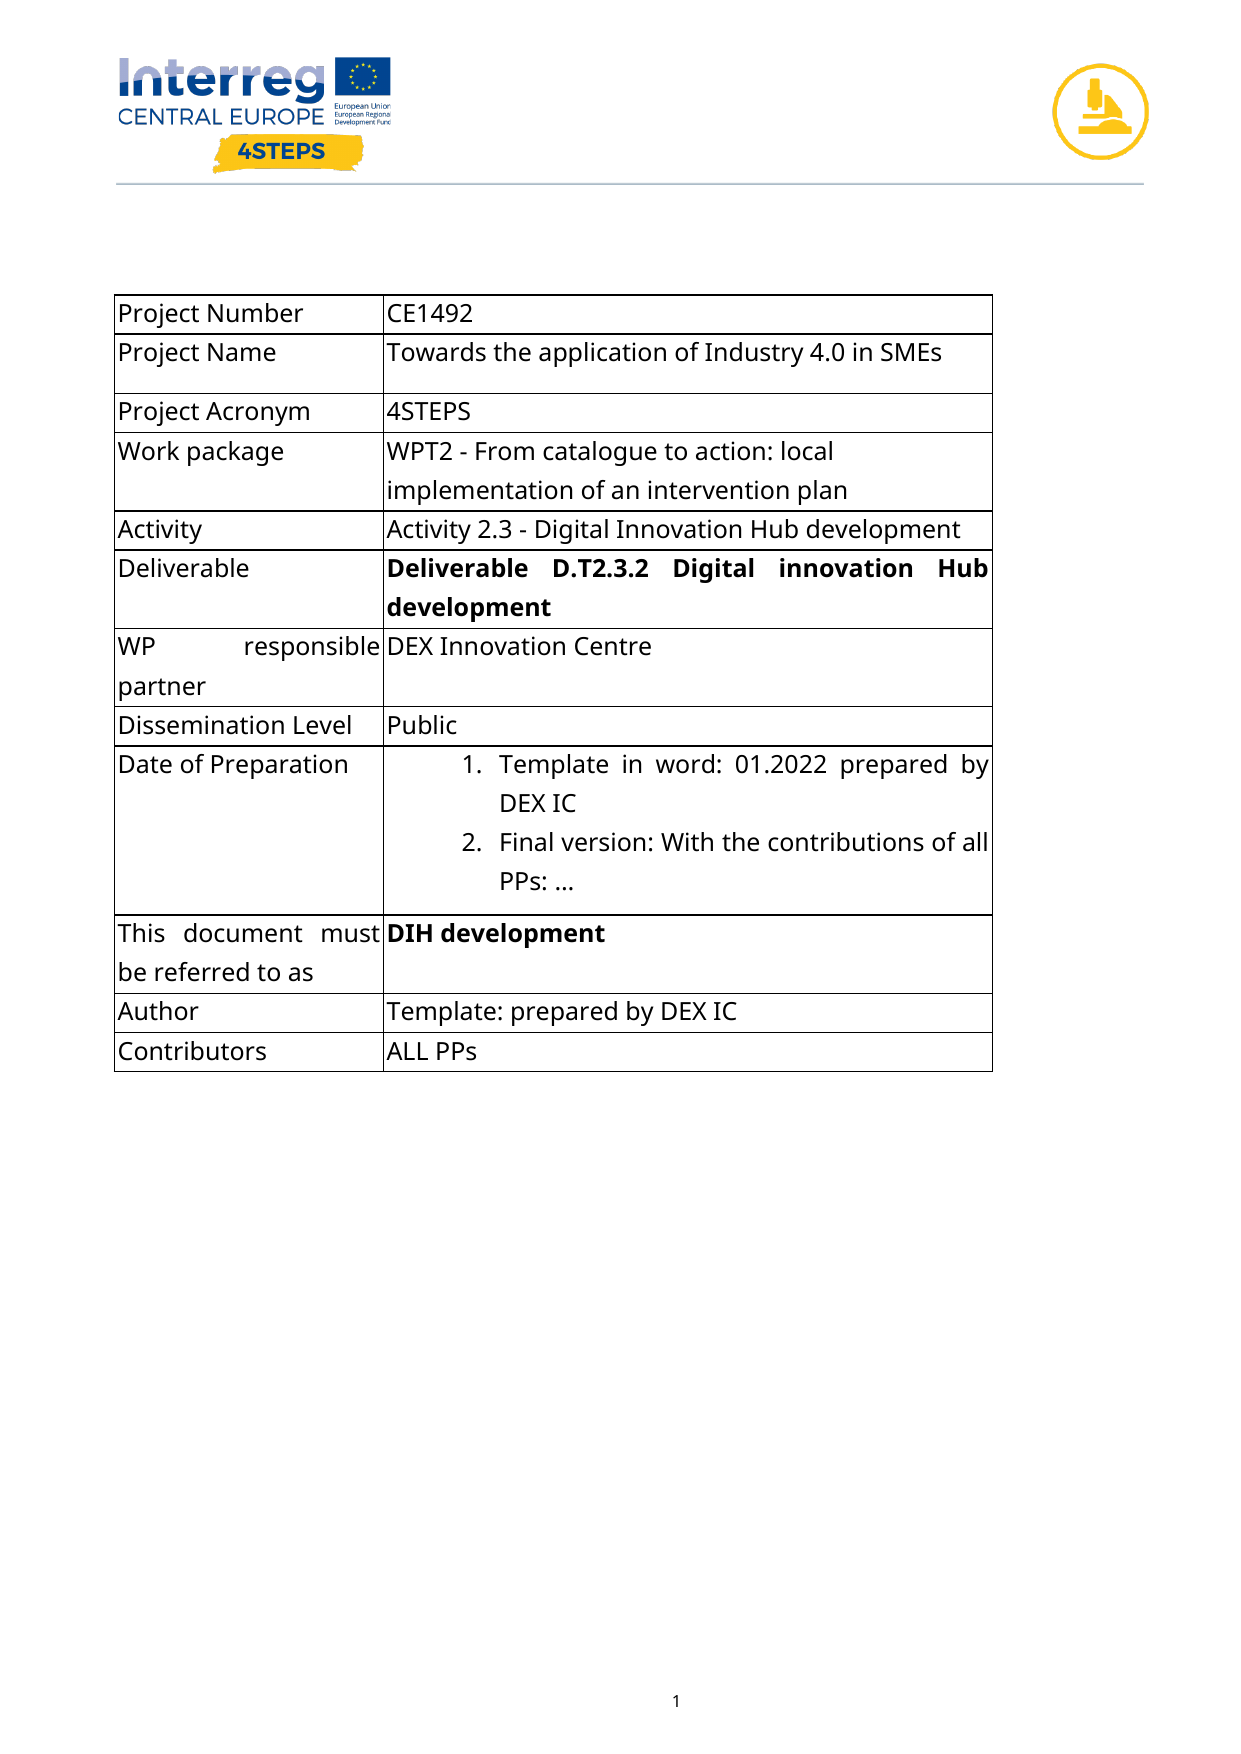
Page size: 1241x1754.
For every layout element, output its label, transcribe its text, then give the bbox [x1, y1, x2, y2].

table_header CE1492 [384, 296, 992, 333]
table_cell Author [115, 994, 383, 1032]
table_cell Public [384, 707, 992, 745]
table_cell Dissemination Level [115, 707, 383, 745]
table_cell Contributors [115, 1033, 383, 1071]
picture [54, 1, 1190, 238]
table_cell Project Name [115, 335, 383, 392]
table_cell Date of Preparation [115, 747, 383, 914]
table_cell Work package [115, 433, 383, 510]
table_cell Activity 2.3 - Digital Innovation Hub development [384, 512, 992, 549]
table_cell WP responsible partner [115, 629, 383, 706]
table_cell 4STEPS [384, 394, 992, 432]
table_cell Activity [115, 512, 383, 549]
table_cell Project Acronym [115, 394, 383, 432]
table_cell Deliverable D.T2.3.2 Digital innovation Hub development [384, 551, 992, 627]
table_cell ALL PPs [384, 1033, 992, 1071]
table_cell Towards the application of Industry 4.0 in SMEs [384, 335, 992, 392]
table_cell Template: prepared by DEX IC [384, 994, 992, 1032]
table_cell DEX Innovation Centre [384, 629, 992, 706]
table_cell This document must be referred to as [115, 916, 383, 992]
table_cell Deliverable [115, 551, 383, 627]
table_header Project Number [115, 296, 383, 333]
table_cell Template in word: 01.2022 prepared by DEX IC Final version: With the contributions of all PPs: … [384, 747, 992, 914]
table_cell DIH development [384, 916, 992, 992]
table_cell WPT2 - From catalogue to action: local implementation of an intervention plan [384, 433, 992, 510]
